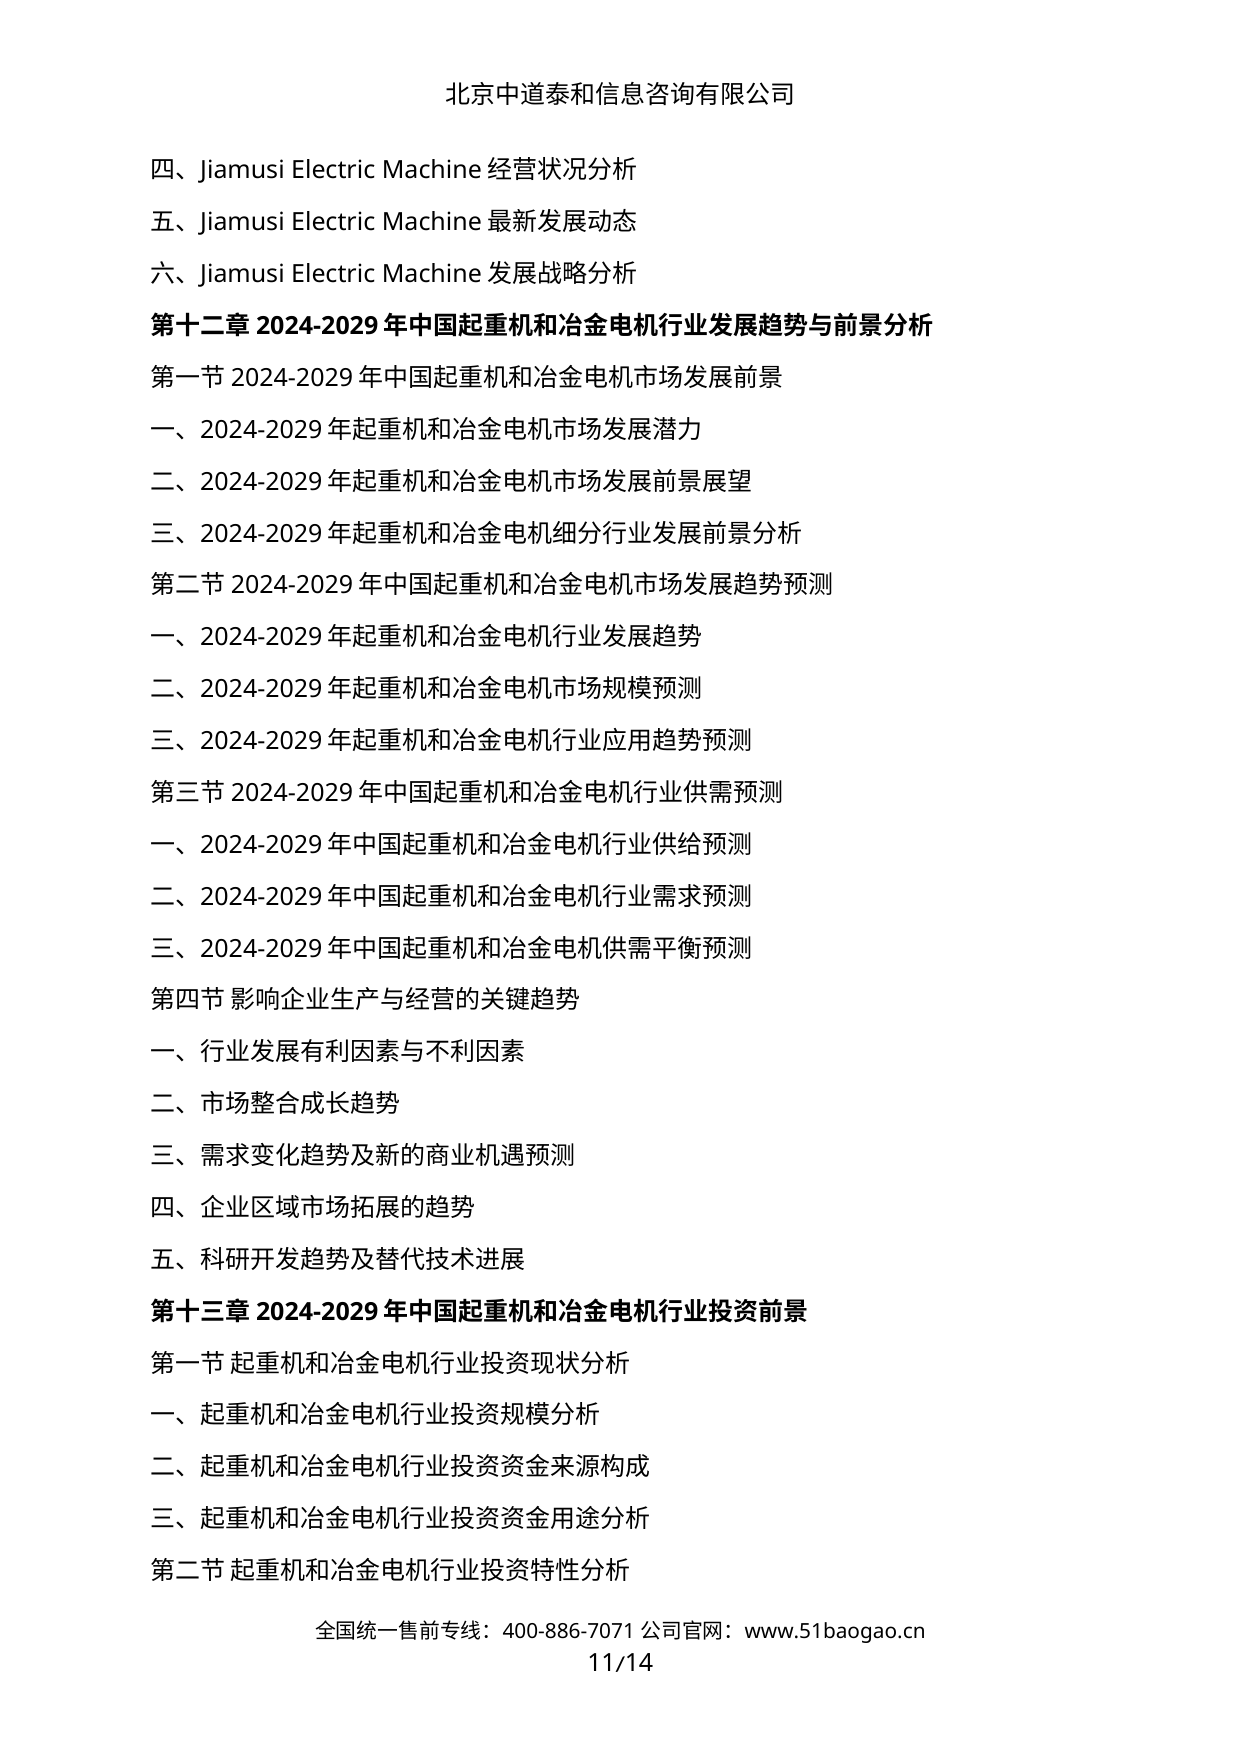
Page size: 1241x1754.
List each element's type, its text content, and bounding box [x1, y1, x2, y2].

text 三、2024-2029年起重机和冶金电机行业应用趋势预测 [150, 721, 1090, 757]
text 第一节 起重机和冶金电机行业投资现状分析 [150, 1343, 1090, 1379]
text 第二节 起重机和冶金电机行业投资特性分析 [150, 1551, 1090, 1587]
text 一、行业发展有利因素与不利因素 [150, 1032, 1090, 1068]
text 四、Jiamusi Electric Machine经营状况分析 [150, 150, 1090, 186]
text 五、Jiamusi Electric Machine最新发展动态 [150, 202, 1090, 238]
text 一、2024-2029年起重机和冶金电机市场发展潜力 [150, 409, 1090, 446]
text 第十三章 2024-2029年中国起重机和冶金电机行业投资前景 [150, 1291, 1090, 1327]
text 三、2024-2029年中国起重机和冶金电机供需平衡预测 [150, 928, 1090, 964]
text 三、2024-2029年起重机和冶金电机细分行业发展前景分析 [150, 513, 1090, 549]
text 第二节 2024-2029年中国起重机和冶金电机市场发展趋势预测 [150, 565, 1090, 601]
text 第四节 影响企业生产与经营的关键趋势 [150, 980, 1090, 1016]
text 第十二章 2024-2029年中国起重机和冶金电机行业发展趋势与前景分析 [150, 306, 1090, 342]
text 五、科研开发趋势及替代技术进展 [150, 1239, 1090, 1276]
text 二、2024-2029年中国起重机和冶金电机行业需求预测 [150, 876, 1090, 912]
text 一、2024-2029年中国起重机和冶金电机行业供给预测 [150, 824, 1090, 861]
text 三、需求变化趋势及新的商业机遇预测 [150, 1136, 1090, 1172]
text 四、企业区域市场拓展的趋势 [150, 1187, 1090, 1224]
text 一、2024-2029年起重机和冶金电机行业发展趋势 [150, 617, 1090, 653]
text 二、市场整合成长趋势 [150, 1084, 1090, 1120]
text 二、2024-2029年起重机和冶金电机市场发展前景展望 [150, 461, 1090, 497]
text 第三节 2024-2029年中国起重机和冶金电机行业供需预测 [150, 772, 1090, 809]
text 六、Jiamusi Electric Machine发展战略分析 [150, 254, 1090, 290]
text 二、起重机和冶金电机行业投资资金来源构成 [150, 1447, 1090, 1483]
text 一、起重机和冶金电机行业投资规模分析 [150, 1395, 1090, 1431]
text 第一节 2024-2029年中国起重机和冶金电机市场发展前景 [150, 357, 1090, 394]
text 三、起重机和冶金电机行业投资资金用途分析 [150, 1499, 1090, 1535]
text 二、2024-2029年起重机和冶金电机市场规模预测 [150, 669, 1090, 705]
